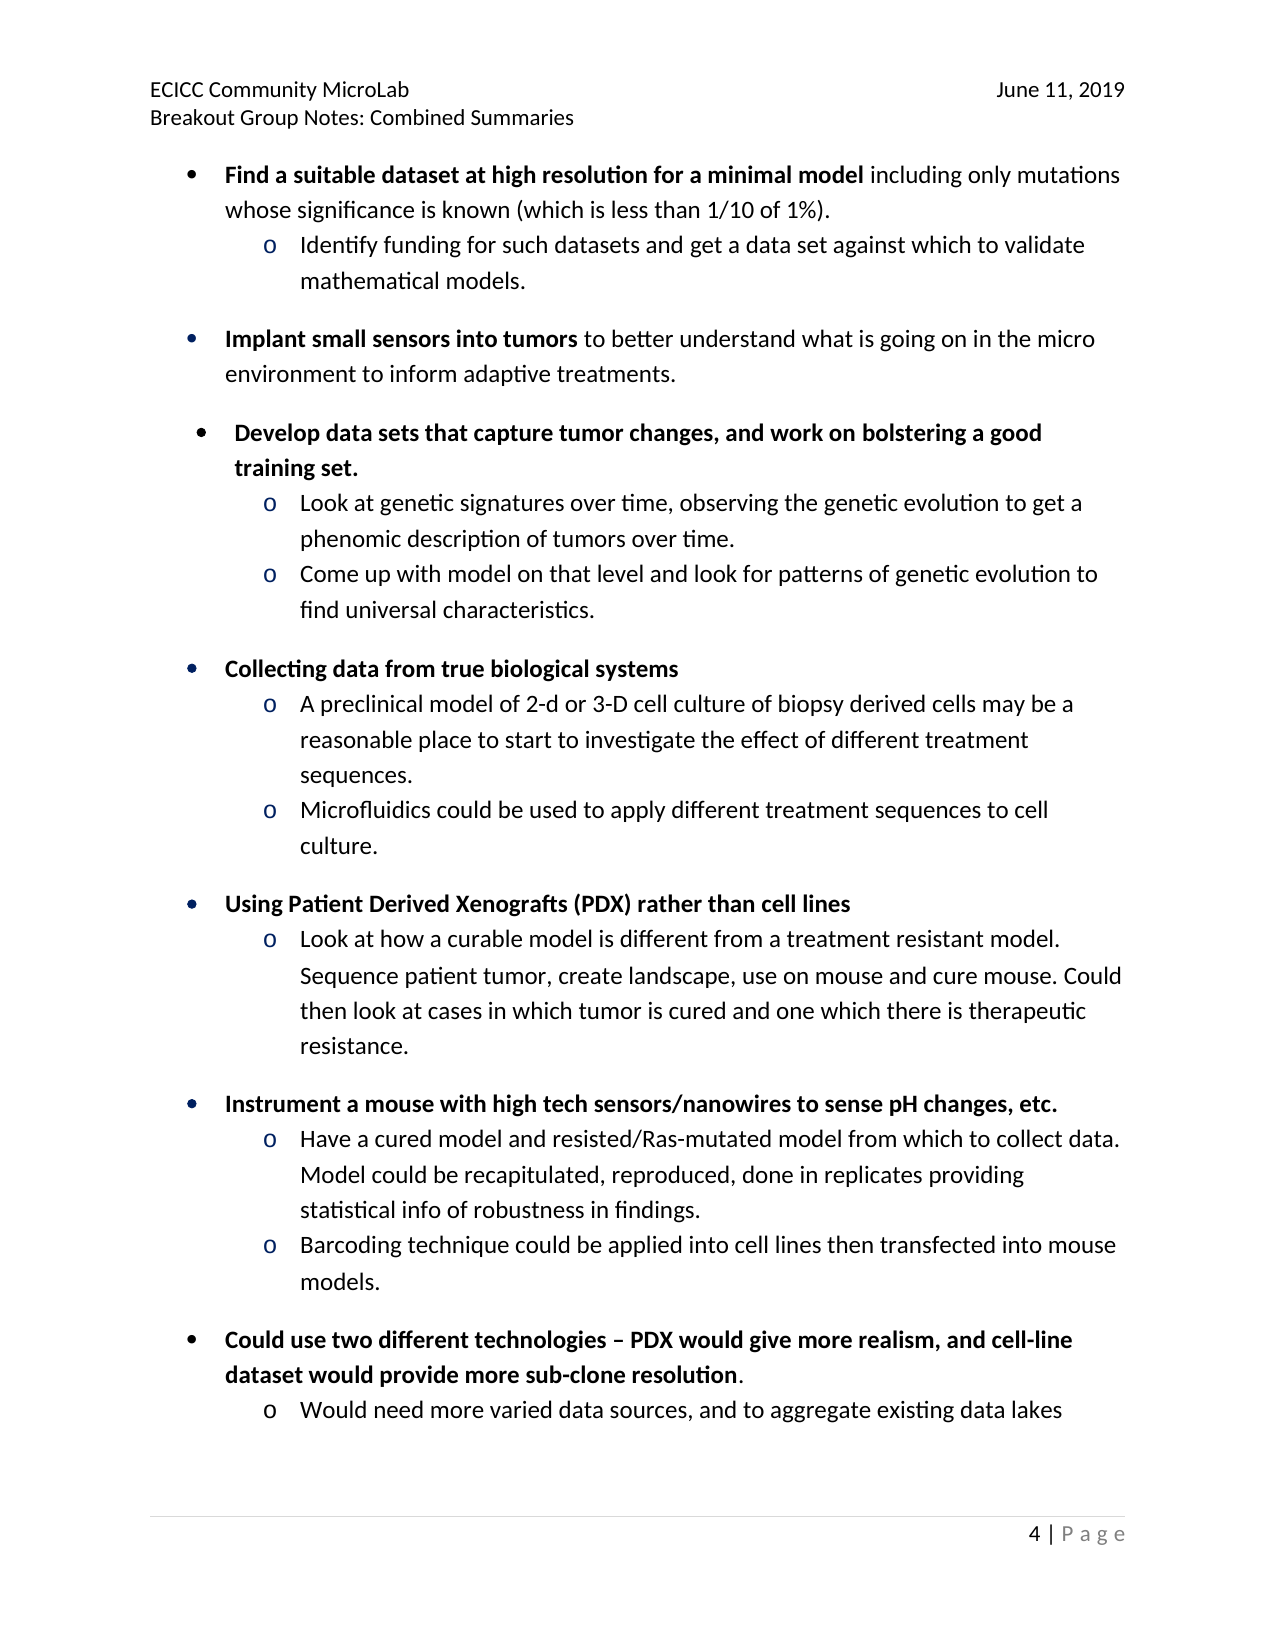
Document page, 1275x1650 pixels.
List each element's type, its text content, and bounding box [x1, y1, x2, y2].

list Develop data sets that capture tumor changes, and work on bolstering a good training set. [197, 417, 1125, 482]
list Barcoding technique could be applied into cell lines then transfected into mouse models. [262, 1229, 1125, 1296]
list Implant small sensors into tumors to better understand what is going on in the micro environment to inform adaptive treatments. [187, 324, 1125, 389]
list Could use two different technologies – PDX would give more realism, and cell-line dataset would provide more sub-clone resolution. [187, 1324, 1125, 1389]
list Instrument a mouse with high tech sensors/nanowires to sense pH changes, etc. [187, 1088, 1125, 1119]
list Collecting data from true biological systems [187, 653, 1125, 683]
list Microfluidics could be used to apply different treatment sequences to cell culture. [262, 794, 1125, 861]
list Would need more varied data sources, and to aggregate existing data lakes [262, 1394, 1125, 1426]
list Come up with model on that level and look for patterns of genetic evolution to find universal characteristics. [262, 558, 1125, 625]
list Find a suitable dataset at high resolution for a minimal model including only mutations whose significance is known (which is less than 1/10 of 1%). [187, 159, 1125, 224]
list Have a cured model and resisted/Ras-mutated model from which to collect data. Model could be recapitulated, reproduced, done in replicates providing statistical info of robustness in findings. [262, 1123, 1125, 1225]
list Look at how a curable model is different from a treatment resistant model. Sequence patient tumor, create landscape, use on mouse and cure mouse. Could then look at cases in which tumor is cured and one which there is therapeutic resistance. [262, 924, 1125, 1060]
list Identify funding for such datasets and get a data set against which to validate mathematical models. [262, 229, 1125, 296]
list Look at genetic signatures over time, observing the genetic evolution to get a phenomic description of tumors over time. [262, 487, 1125, 554]
list Using Patient Derived Xenografts (PDX) rather than cell lines [187, 889, 1125, 919]
list A preclinical model of 2-d or 3-D cell culture of biopsy derived cells may be a reasonable place to start to investigate the effect of different treatment sequences. [262, 688, 1125, 789]
